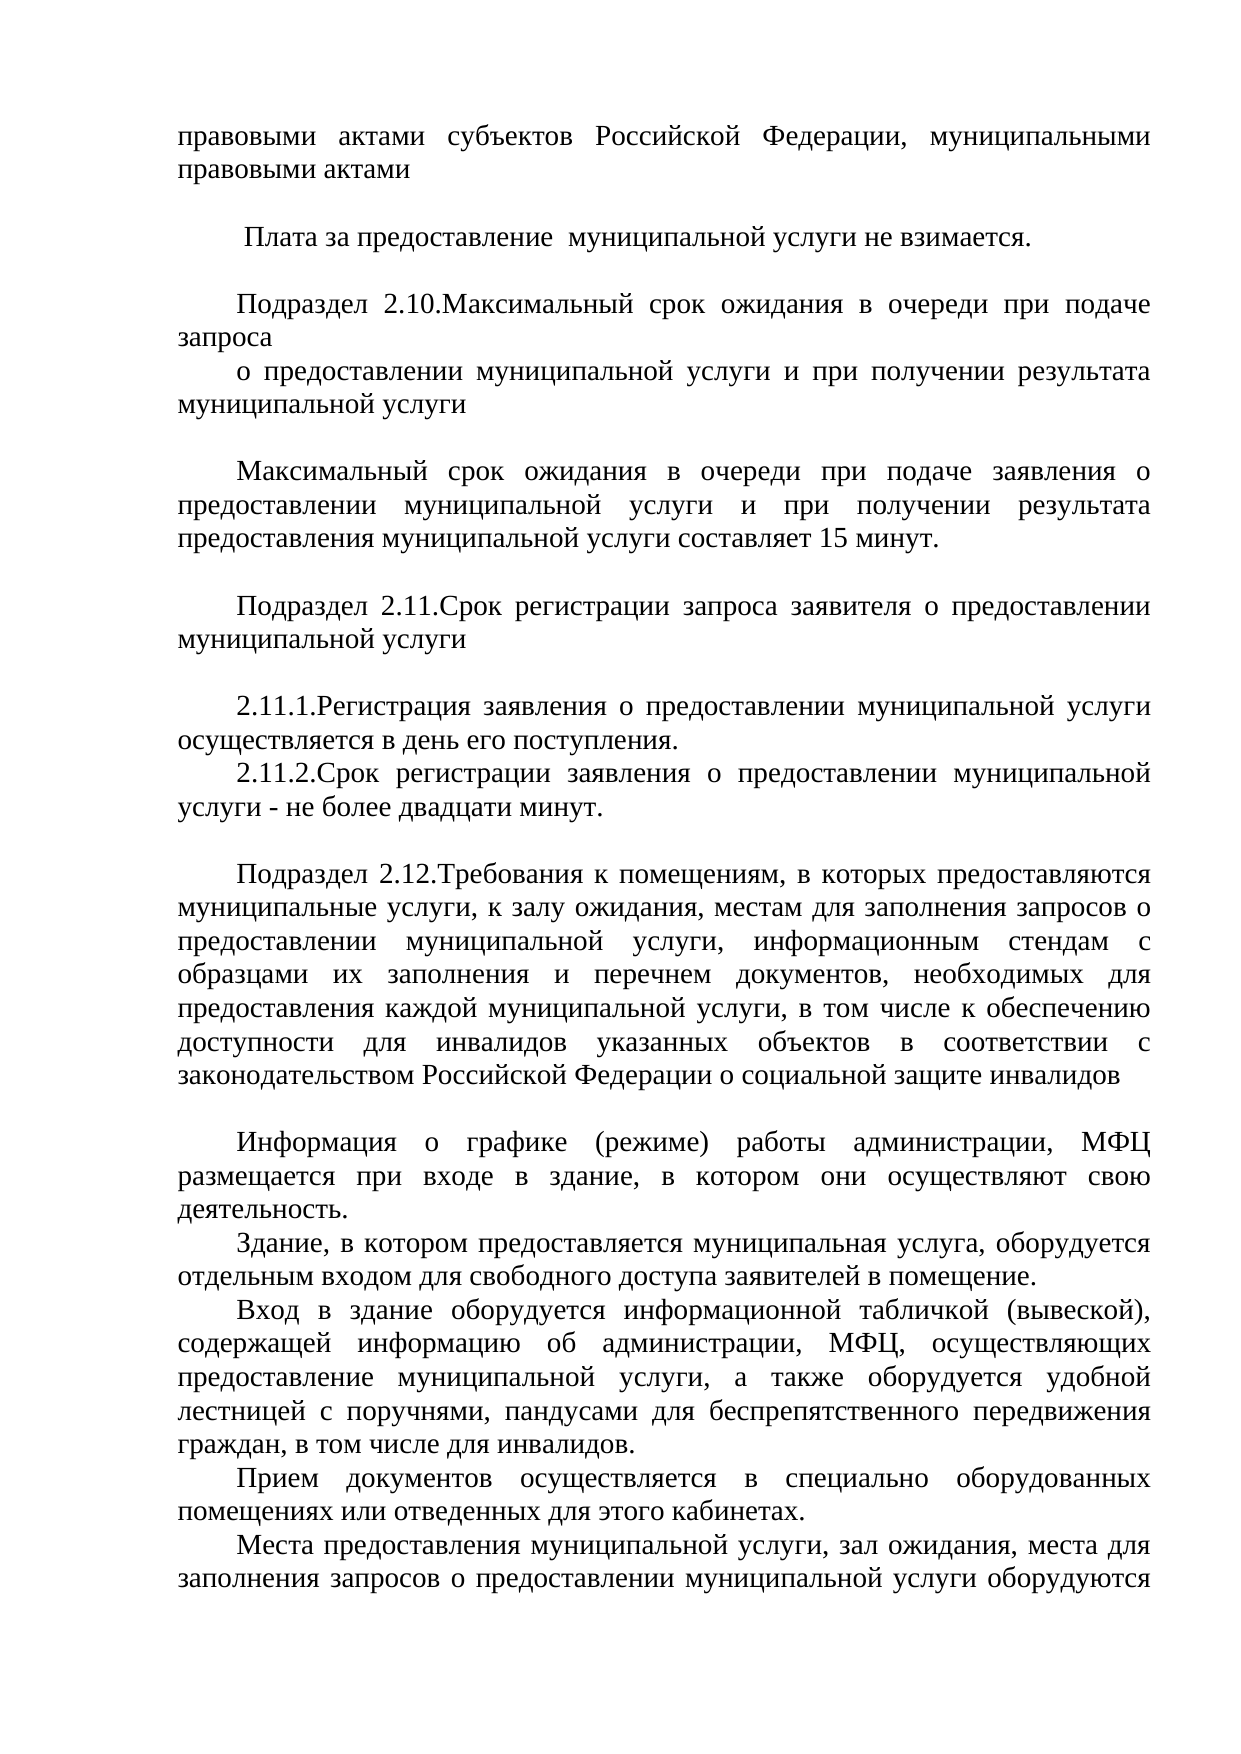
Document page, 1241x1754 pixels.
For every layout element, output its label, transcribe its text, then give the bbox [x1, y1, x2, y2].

text 2.11.1.Регистрация заявления о предоставлении муниципальной услуги осуществляется в день его поступления. [177, 688, 1152, 755]
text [177, 1527, 1152, 1594]
text Плата за предоставление муниципальной услуги не взимается. [177, 219, 1152, 252]
text Информация о графике (режиме) работы администрации, МФЦ размещается при входе в здание, в котором они осуществляют свою деятельность. [177, 1124, 1152, 1225]
text Максимальный срок ожидания в очереди при подаче заявления о предоставлении муниципальной услуги и при получении результата предоставления муниципальной услуги составляет 15 минут. [177, 453, 1152, 554]
text 2.11.2.Срок регистрации заявления о предоставлении муниципальной услуги - не более двадцати минут. [177, 755, 1152, 822]
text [177, 118, 1152, 185]
text Подраздел 2.10.Максимальный срок ожидания в очереди при подаче запроса [177, 286, 1152, 353]
text Вход в здание оборудуется информационной табличкой (вывеской), содержащей информацию об администрации, МФЦ, осуществляющих предоставление муниципальной услуги, а также оборудуется удобной лестницей с поручнями, пандусами для беспрепятственного передвижения граждан, в том числе для инвалидов. [177, 1292, 1152, 1460]
text о предоставлении муниципальной услуги и при получении результата муниципальной услуги [177, 353, 1152, 420]
text Подраздел 2.12.Требования к помещениям, в которых предоставляются муниципальные услуги, к залу ожидания, местам для заполнения запросов о предоставлении муниципальной услуги, информационным стендам с образцами их заполнения и перечнем документов, необходимых для предоставления каждой муниципальной услуги, в том числе к обеспечению доступности для инвалидов указанных объектов в соответствии с законодательством Российской Федерации о социальной защите инвалидов [177, 856, 1152, 1091]
text Прием документов осуществляется в специально оборудованных помещениях или отведенных для этого кабинетах. [177, 1460, 1152, 1527]
text Здание, в котором предоставляется муниципальная услуга, оборудуется отдельным входом для свободного доступа заявителей в помещение. [177, 1225, 1152, 1292]
text Подраздел 2.11.Срок регистрации запроса заявителя о предоставлении муниципальной услуги [177, 588, 1152, 655]
